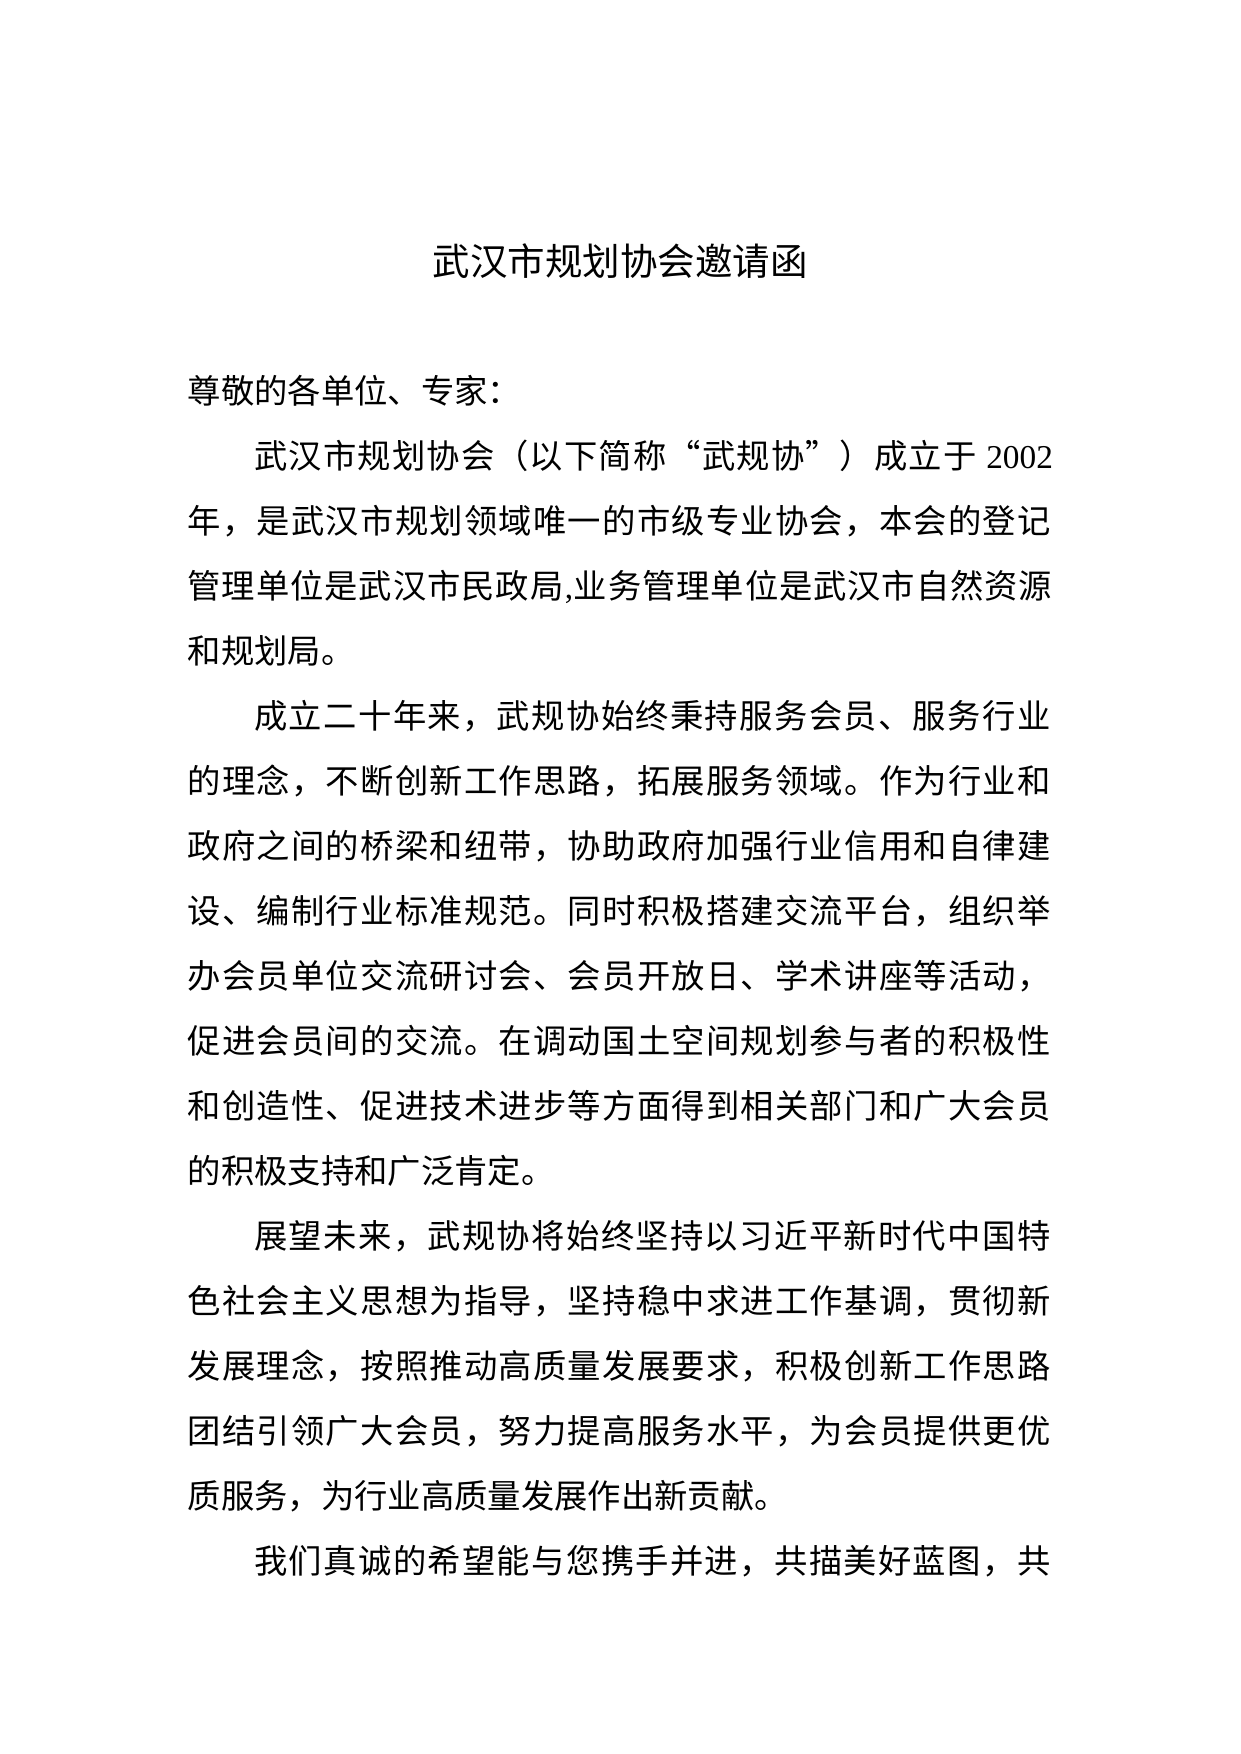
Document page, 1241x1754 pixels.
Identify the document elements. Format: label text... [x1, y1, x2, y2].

text 尊敬的各单位、专家： [187, 357, 1053, 422]
text 武汉市规划协会邀请函 [187, 227, 1053, 292]
text 武汉市规划协会（以下简称“武规协”）成立于2002年，是武汉市规划领域唯一的市级专业协会，本会的登记管理单位是武汉市民政局,业务管理单位是武汉市自然资源和规划局。 [187, 422, 1053, 682]
text 展望未来，武规协将始终坚持以习近平新时代中国特色社会主义思想为指导，坚持稳中求进工作基调，贯彻新发展理念，按照推动高质量发展要求，积极创新工作思路，团结引领广大会员，努力提高服务水平，为会员提供更优质服务，为行业高质量发展作出新贡献。 [187, 1202, 1053, 1527]
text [187, 1527, 1053, 1592]
text 成立二十年来，武规协始终秉持服务会员、服务行业的理念，不断创新工作思路，拓展服务领域。作为行业和政府之间的桥梁和纽带，协助政府加强行业信用和自律建设、编制行业标准规范。同时积极搭建交流平台，组织举办会员单位交流研讨会、会员开放日、学术讲座等活动，促进会员间的交流。在调动国土空间规划参与者的积极性和创造性、促进技术进步等方面得到相关部门和广大会员的积极支持和广泛肯定。 [187, 682, 1053, 1202]
